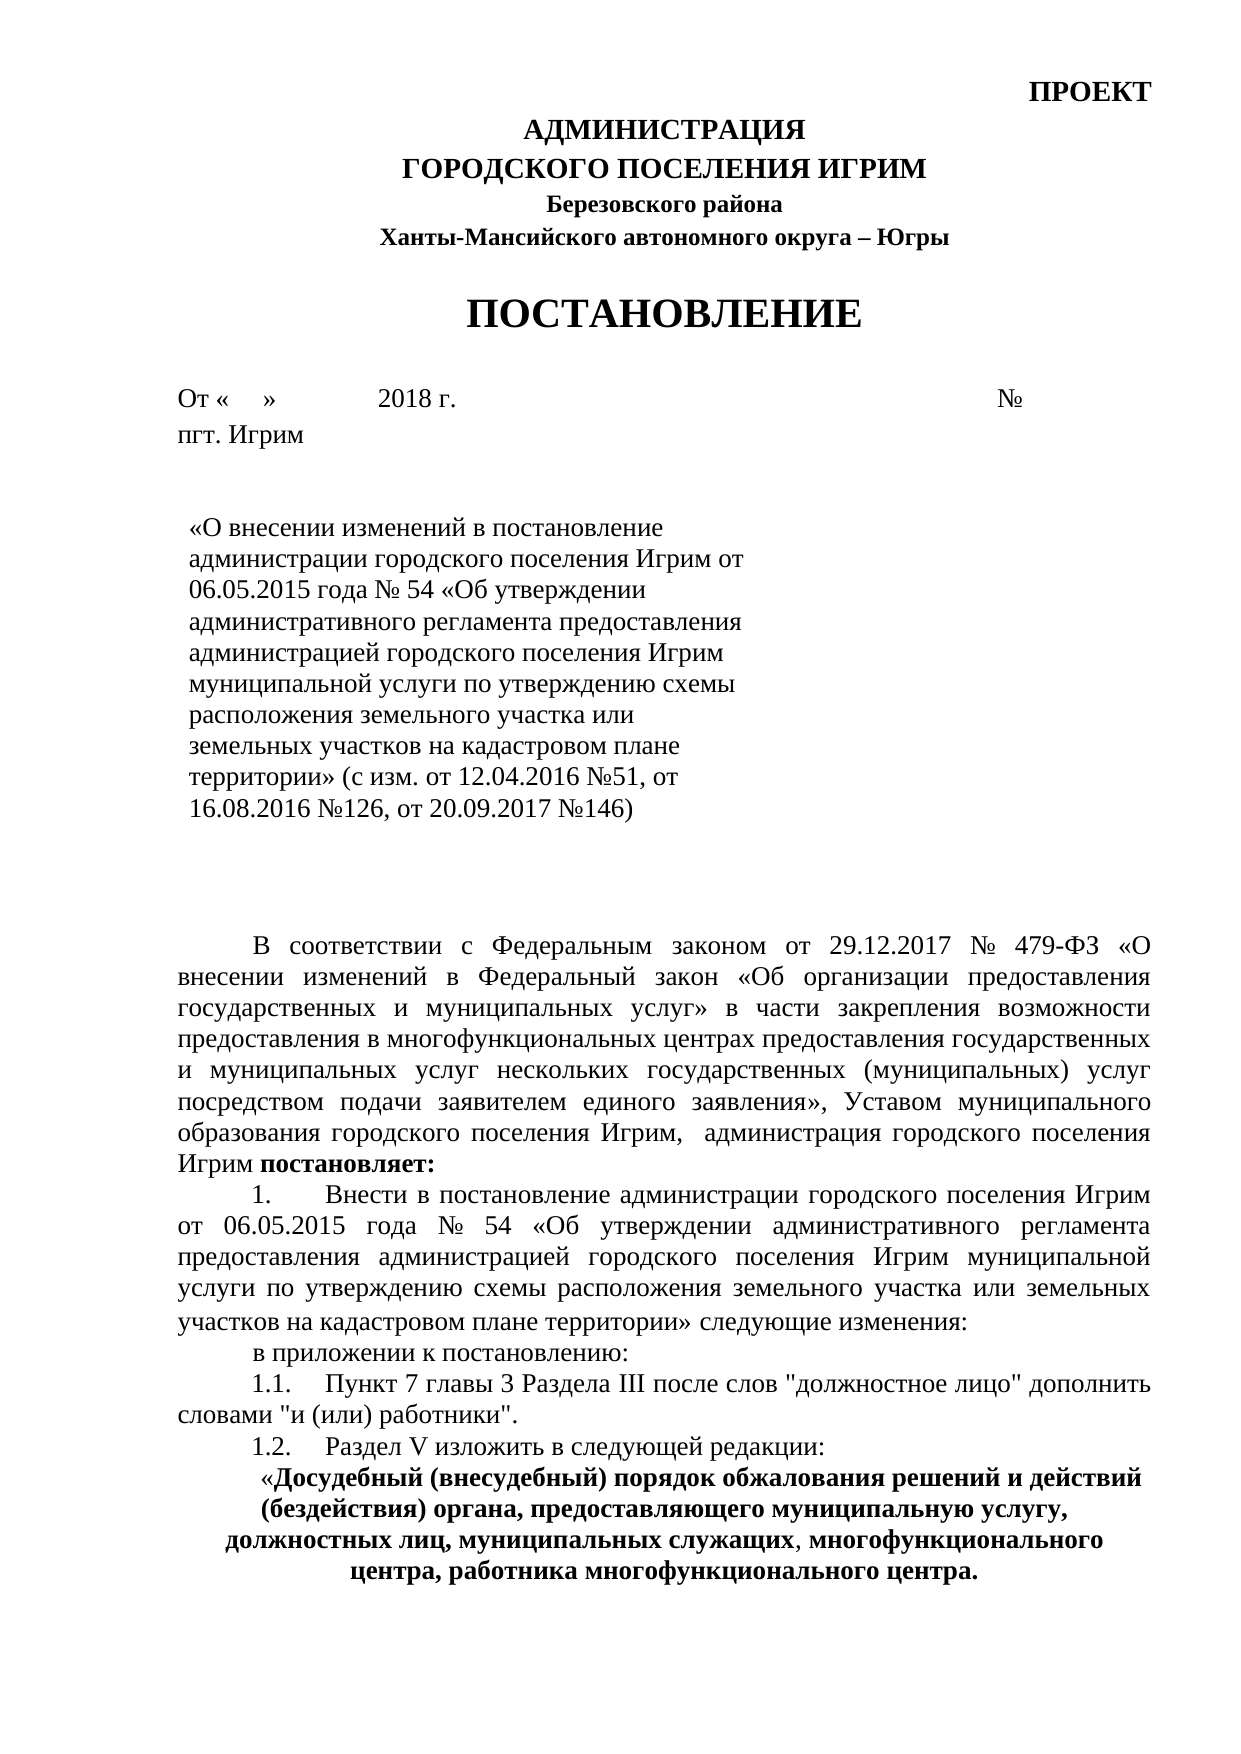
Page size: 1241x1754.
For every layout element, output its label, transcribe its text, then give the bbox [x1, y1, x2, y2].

list Внести в постановление администрации городского поселения Игрим от 06.05.2015 года № 54 «Об утверждении административного регламента предоставления администрацией городского поселения Игрим муниципальной услуги по утверждению схемы расположения земельного участка или земельных участков на кадастровом плане территории» следующие изменения: [177, 1178, 1152, 1336]
text ГОРОДСКОГО ПОСЕЛЕНИЯ ИГРИМ [177, 151, 1152, 184]
text ПОСТАНОВЛЕНИЕ [177, 288, 1152, 336]
text АДМИНИСТРАЦИЯ [177, 112, 1152, 146]
text Березовского района [177, 189, 1152, 218]
list Пункт 7 главы 3 Раздела III после слов "должностное лицо" дополнить словами "и (или) работники". [177, 1367, 1152, 1429]
text Ханты-Мансийского автономного округа – Югры [177, 222, 1152, 251]
text В соответствии с Федеральным законом от 29.12.2017 № 479-ФЗ «О внесении изменений в Федеральный закон «Об организации предоставления государственных и муниципальных услуг» в части закрепления возможности предоставления в многофункциональных центрах предоставления государственных и муниципальных услуг нескольких государственных (муниципальных) услуг посредством подачи заявителем единого заявления», Уставом муниципального образования городского поселения Игрим, администрация городского поселения Игрим постановляет: [177, 929, 1152, 1178]
list в приложении к постановлению: [252, 1336, 1152, 1367]
list Раздел V изложить в следующей редакции: [177, 1429, 1152, 1461]
text пгт. Игрим [177, 418, 1152, 449]
text «Досудебный (внесудебный) порядок обжалования решений и действий (бездействия) органа, предоставляющего муниципальную услугу, должностных лиц, муниципальных служащих, многофункционального центра, работника многофункционального центра. [177, 1461, 1152, 1585]
table_header «О внесении изменений в постановление администрации городского поселения Игрим от 06.05.2015 года № 54 «Об утверждении административного регламента предоставления администрацией городского поселения Игрим муниципальной услуги по утверждению схемы расположения земельного участка или земельных участков на кадастровом плане территории» (с изм. от 12.04.2016 №51, от 16.08.2016 №126, от 20.09.2017 №146) [177, 511, 768, 823]
text ПРОЕКТ [177, 74, 1152, 107]
text От « » 2018 г. № [177, 382, 1152, 413]
